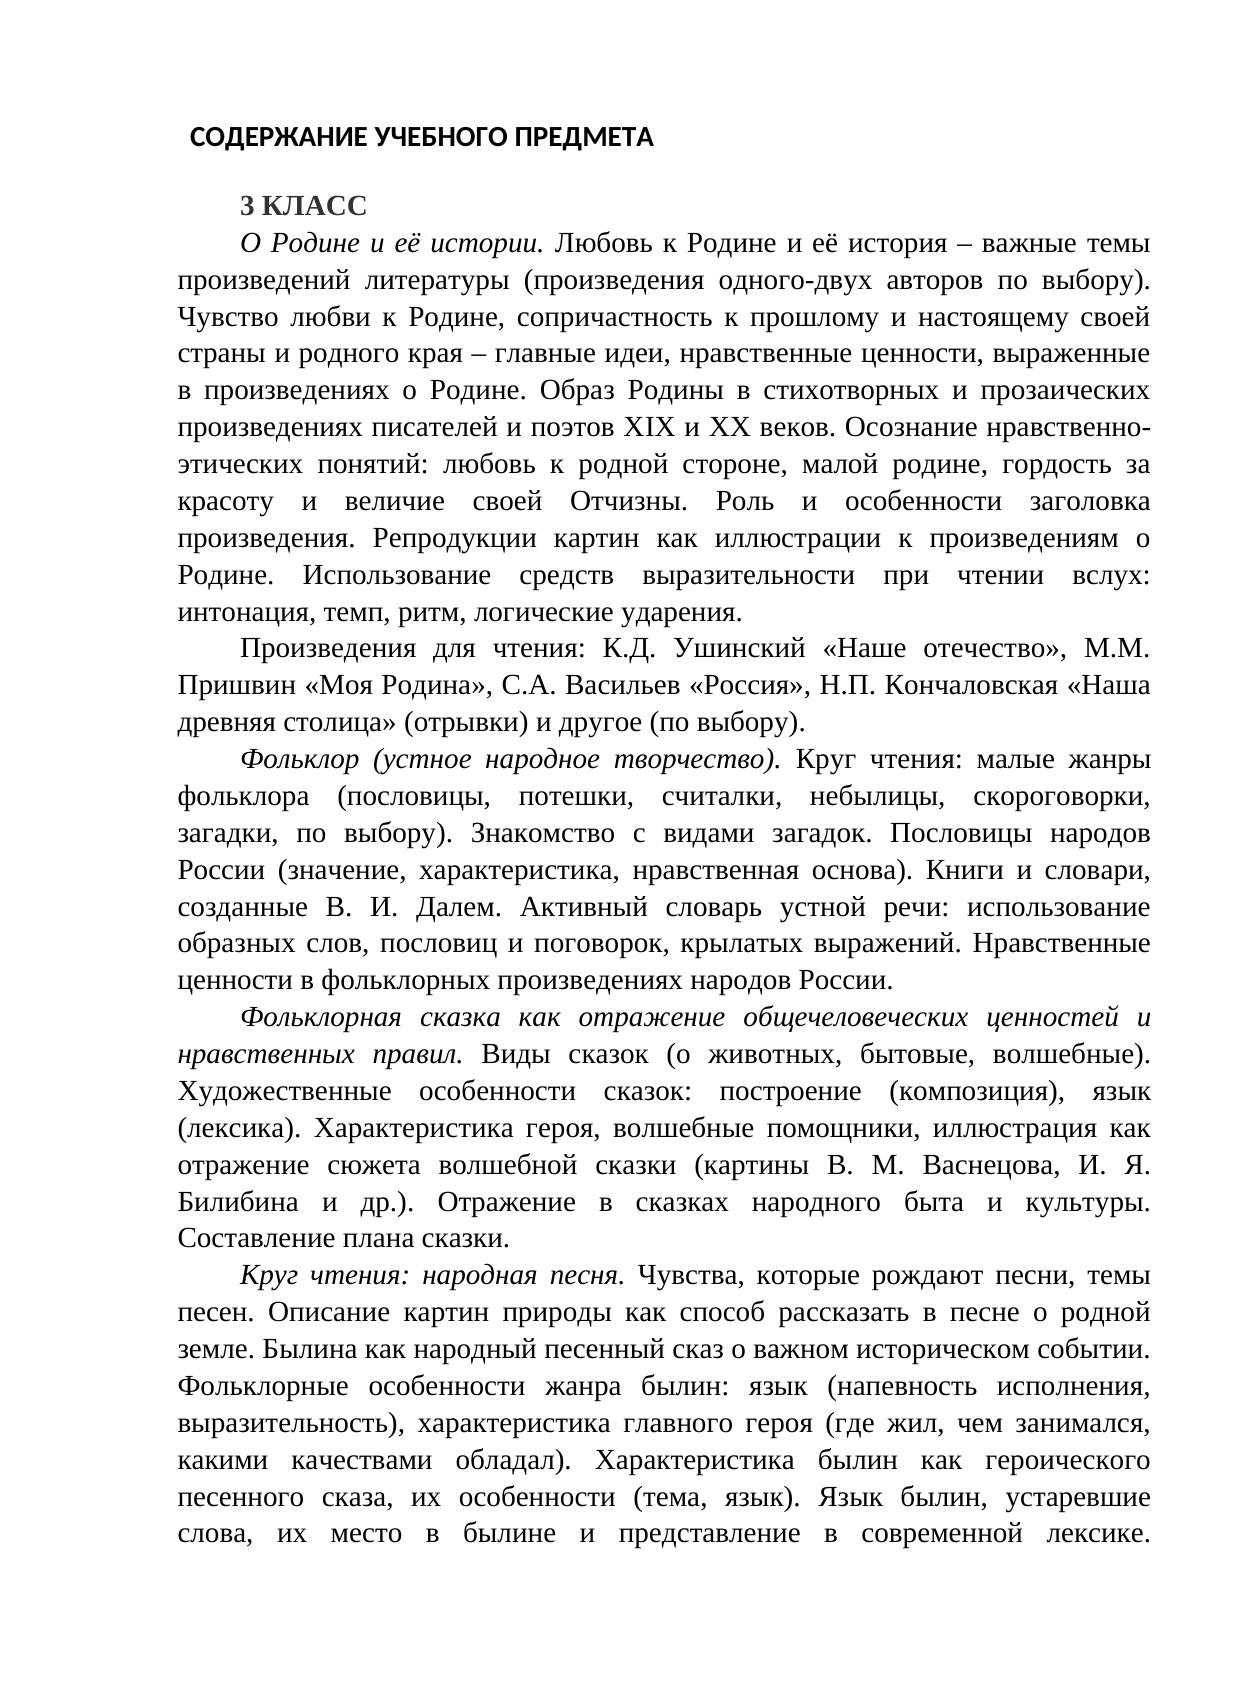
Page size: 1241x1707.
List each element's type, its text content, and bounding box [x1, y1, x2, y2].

text Фольклорная сказка как отражение общечеловеческих ценностей и нравственных правил. Виды сказок (о животных, бытовые, волшебные). Художественные особенности сказок: построение (композиция), язык (лексика). Характеристика героя, волшебные помощники, иллюстрация как отражение сюжета волшебной сказки (картины В. М. Васнецова, И. Я. Билибина ‌и др.)‌. Отражение в сказках народного быта и культуры. Составление плана сказки. [177, 999, 1152, 1254]
text СОДЕРЖАНИЕ УЧЕБНОГО ПРЕДМЕТА [190, 118, 1152, 154]
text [177, 1257, 1152, 1549]
text 3 КЛАСС [177, 188, 1152, 222]
text Произведения для чтения: К.Д. Ушинский «Наше отечество», М.М. Пришвин «Моя Родина», С.А. Васильев «Россия», Н.П. Кончаловская «Наша древняя столица» (отрывки) ‌и другое (по выбору)‌. [177, 631, 1152, 738]
text О Родине и её истории. Любовь к Родине и её история – важные темы произведений литературы (произведения одного-двух авторов по выбору). Чувство любви к Родине, сопричастность к прошлому и настоящему своей страны и родного края – главные идеи, нравственные ценности, выраженные в произведениях о Родине. Образ Родины в стихотворных и прозаических произведениях писателей и поэтов ХIХ и ХХ веков. Осознание нравственно-этических понятий: любовь к родной стороне, малой родине, гордость за красоту и величие своей Отчизны. Роль и особенности заголовка произведения. Репродукции картин как иллюстрации к произведениям о Родине. Использование средств выразительности при чтении вслух: интонация, темп, ритм, логические ударения. [177, 225, 1152, 627]
text Фольклор (устное народное творчество). Круг чтения: малые жанры фольклора (пословицы, потешки, считалки, небылицы, скороговорки, загадки, по выбору). Знакомство с видами загадок. Пословицы народов России (значение, характеристика, нравственная основа). Книги и словари, созданные В. И. Далем. Активный словарь устной речи: использование образных слов, пословиц и поговорок, крылатых выражений. Нравственные ценности в фольклорных произведениях народов России. [177, 741, 1152, 996]
